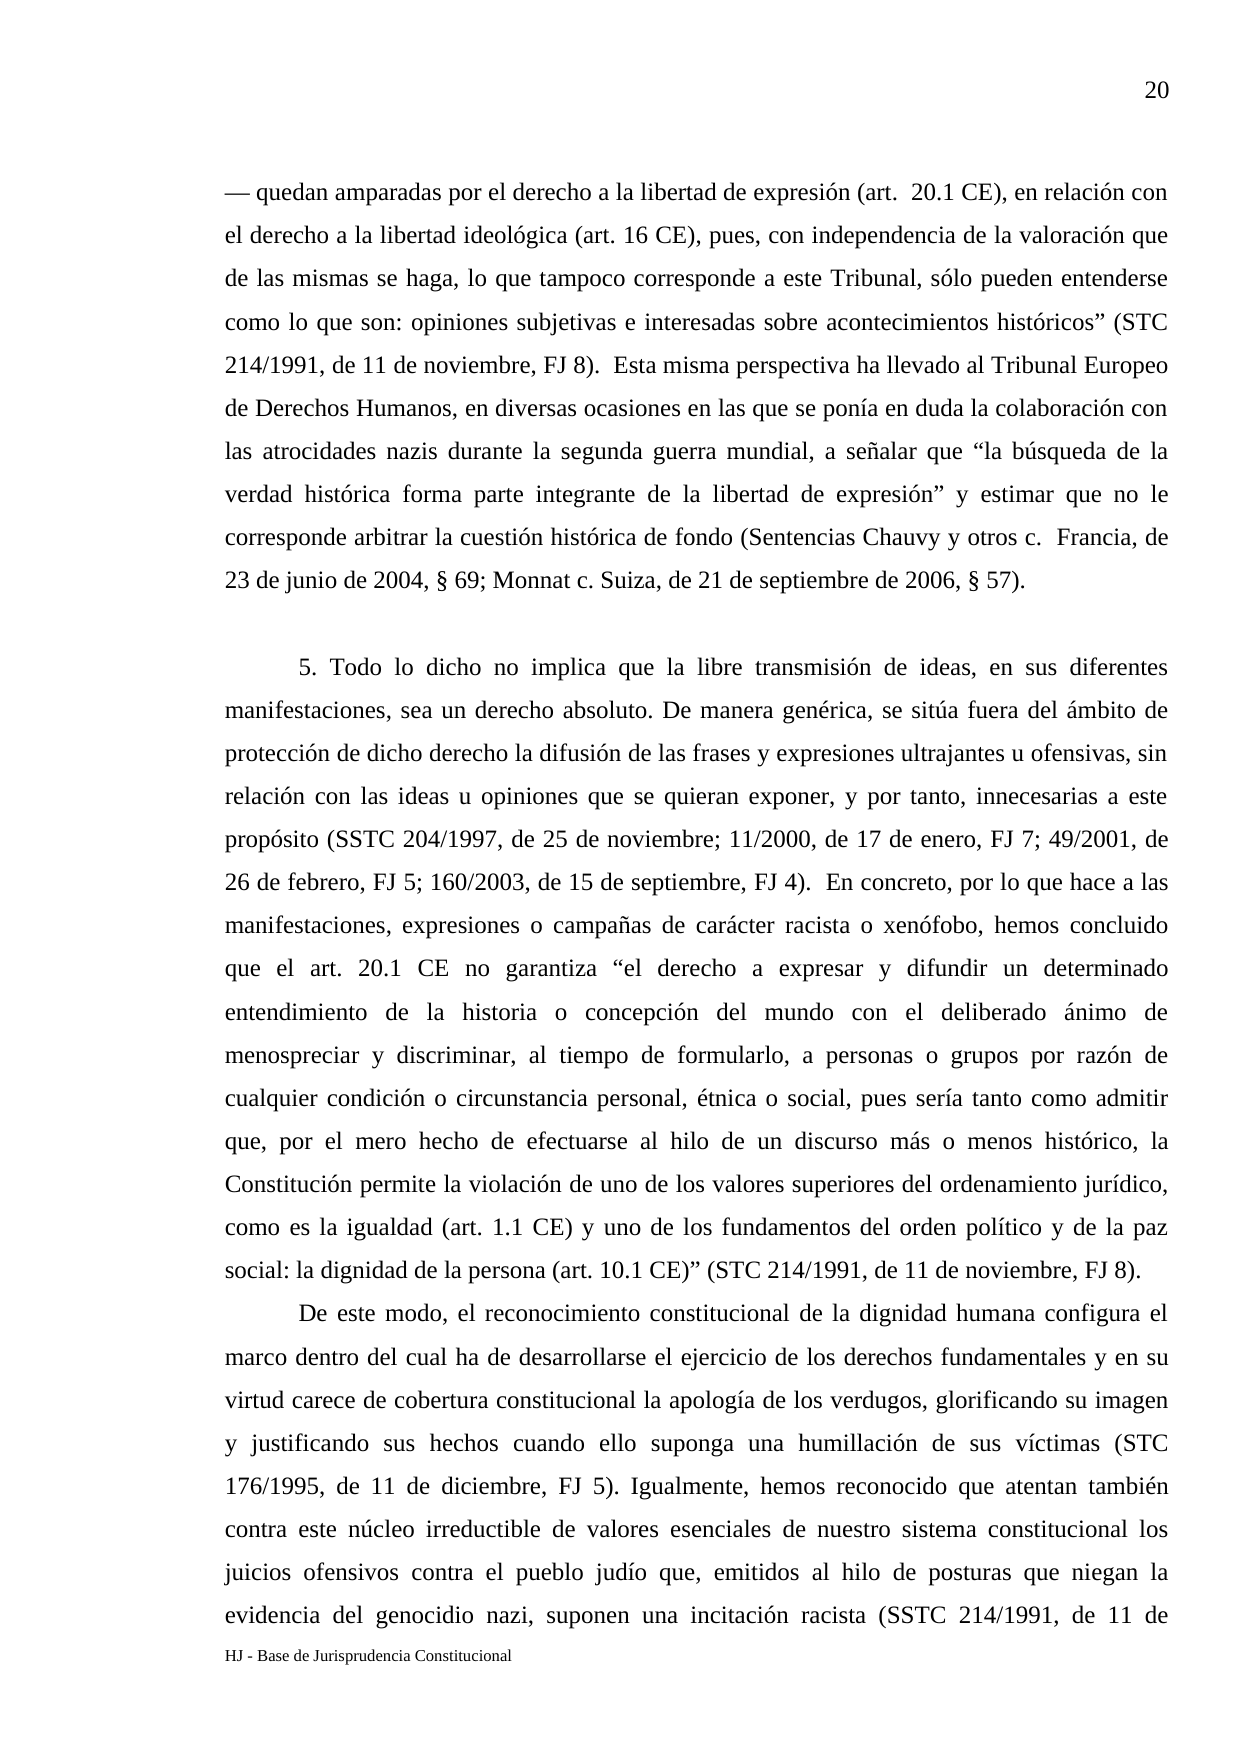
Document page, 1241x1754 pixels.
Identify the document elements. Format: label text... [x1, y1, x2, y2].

text 5. Todo lo dicho no implica que la libre transmisión de ideas, en sus diferentes manifestaciones, sea un derecho absoluto. De manera genérica, se sitúa fuera del ámbito de protección de dicho derecho la difusión de las frases y expresiones ultrajantes u ofensivas, sin relación con las ideas u opiniones que se quieran exponer, y por tanto, innecesarias a este propósito (SSTC 204/1997, de 25 de noviembre; 11/2000, de 17 de enero, FJ 7; 49/2001, de 26 de febrero, FJ 5; 160/2003, de 15 de septiembre, FJ 4). En concreto, por lo que hace a las manifestaciones, expresiones o campañas de carácter racista o xenófobo, hemos concluido que el art. 20.1 CE no garantiza “el derecho a expresar y difundir un determinado entendimiento de la historia o concepción del mundo con el deliberado ánimo de menospreciar y discriminar, al tiempo de formularlo, a personas o grupos por razón de cualquier condición o circunstancia personal, étnica o social, pues sería tanto como admitir que, por el mero hecho de efectuarse al hilo de un discurso más o menos histórico, la Constitución permite la violación de uno de los valores superiores del ordenamiento jurídico, como es la igualdad (art. 1.1 CE) y uno de los fundamentos del orden político y de la paz social: la dignidad de la persona (art. 10.1 CE)” (STC 214/1991, de 11 de noviembre, FJ 8). [224, 652, 1169, 1284]
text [224, 177, 1169, 594]
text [224, 1298, 1169, 1629]
